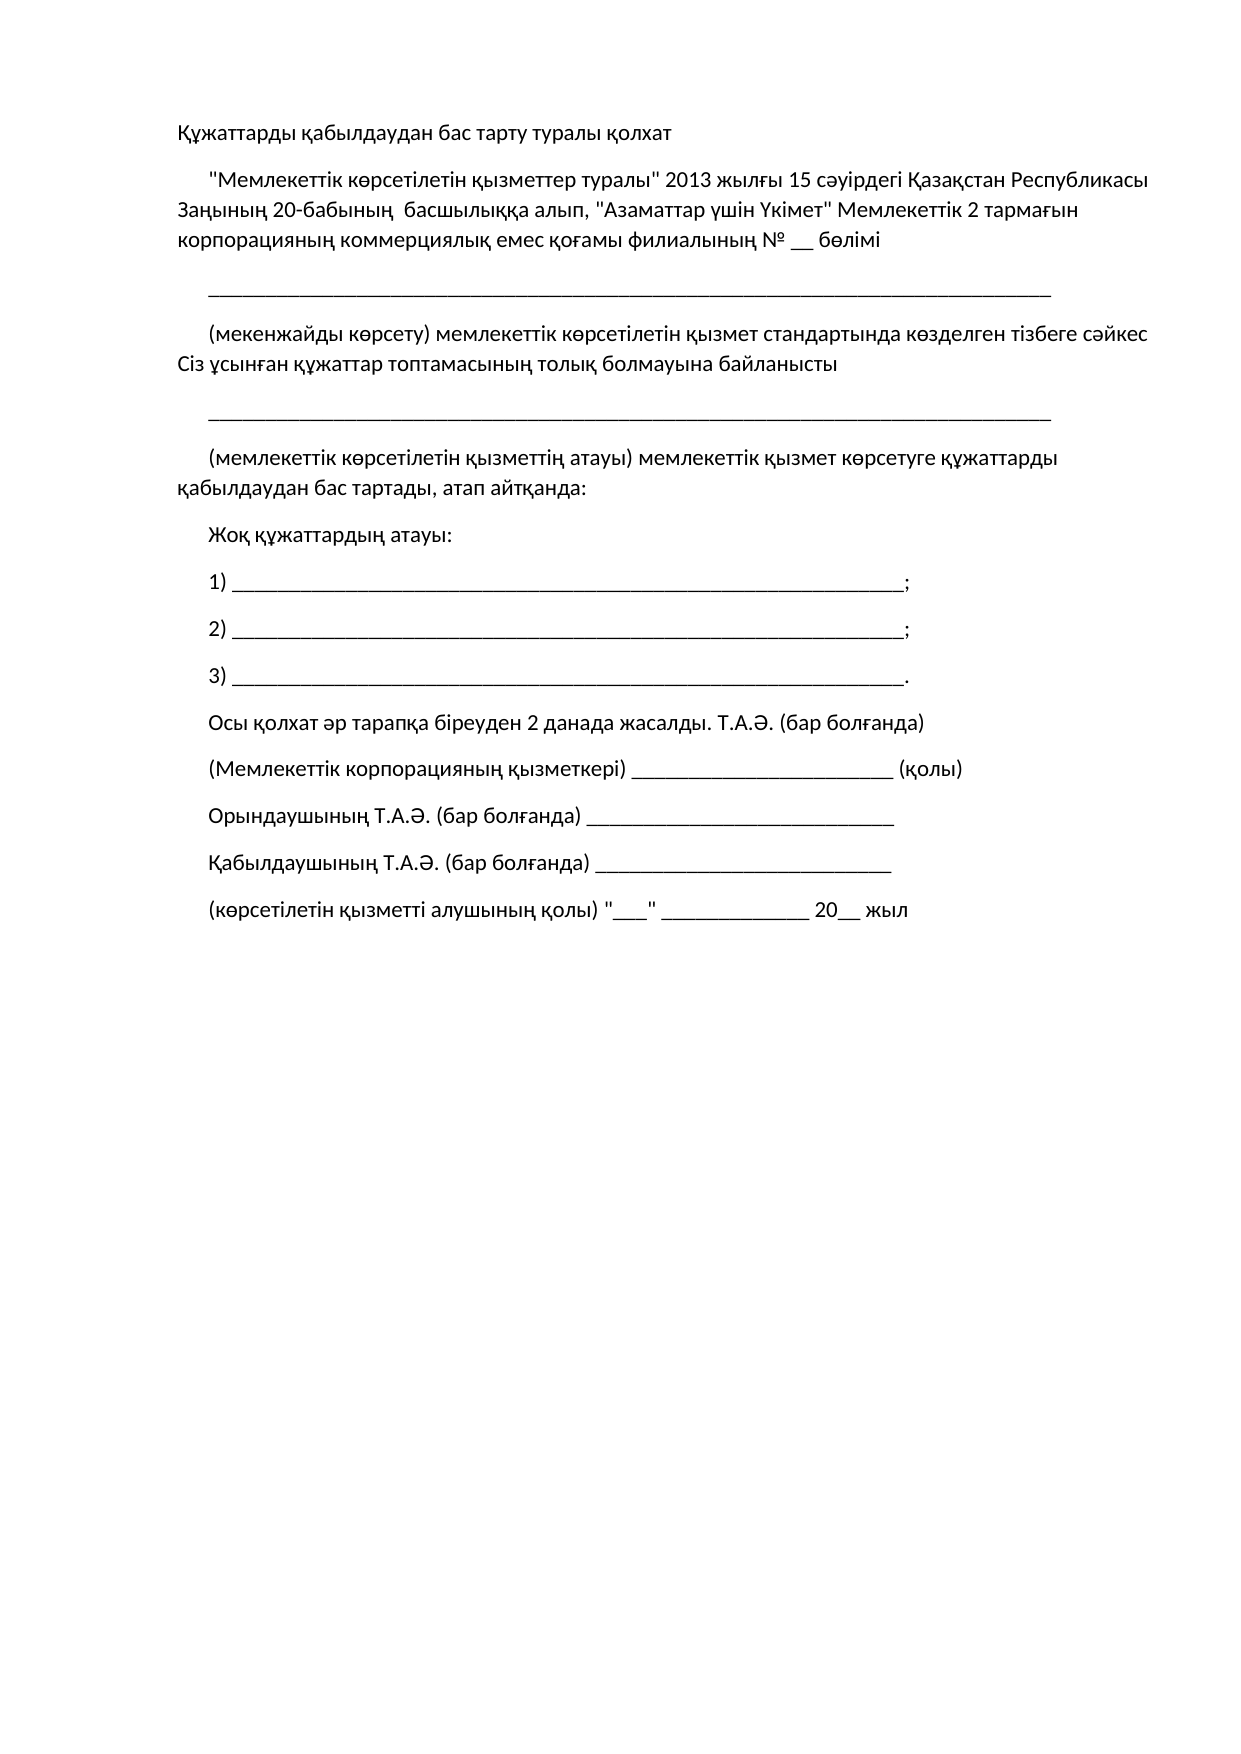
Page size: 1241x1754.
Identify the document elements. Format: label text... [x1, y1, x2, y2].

text (көрсетілетін қызметті алушының қолы) "___" _____________ 20__ жыл [177, 895, 1152, 923]
text Жоқ құжаттардың атауы: [177, 520, 1152, 548]
text Орындаушының Т.А.Ә. (бар болғанда) ___________________________ [177, 801, 1152, 829]
text (мекенжайды көрсету) мемлекеттік көрсетілетін қызмет стандартында көзделген тізбеге сәйкес Сіз ұсынған құжаттар топтамасының толық болмауына байланысты [177, 319, 1152, 377]
text Құжаттарды қабылдаудан бас тарту туралы қолхат [177, 118, 1152, 146]
text __________________________________________________________________________ [177, 396, 1152, 424]
text (мемлекеттік көрсетілетін қызметтің атауы) мемлекеттік қызмет көрсетуге құжаттарды қабылдаудан бас тартады, атап айтқанда: [177, 443, 1152, 501]
text 1) ___________________________________________________________; [177, 567, 1152, 595]
text 2) ___________________________________________________________; [177, 614, 1152, 642]
text __________________________________________________________________________ [177, 272, 1152, 300]
text "Мемлекеттік көрсетілетін қызметтер туралы" 2013 жылғы 15 сәуірдегі Қазақстан Республикасы Заңының 20-бабының басшылыққа алып, "Азаматтар үшін Үкімет" Мемлекеттік 2 тармағын корпорацияның коммерциялық емес қоғамы филиалының № __ бөлімі [177, 165, 1152, 253]
text 3) ___________________________________________________________. [177, 661, 1152, 689]
text (Мемлекеттік корпорацияның қызметкері) _______________________ (қолы) [177, 754, 1152, 783]
text Қабылдаушының Т.А.Ә. (бар болғанда) __________________________ [177, 848, 1152, 876]
text Осы қолхат әр тарапқа біреуден 2 данада жасалды. Т.А.Ә. (бар болғанда) [177, 708, 1152, 736]
